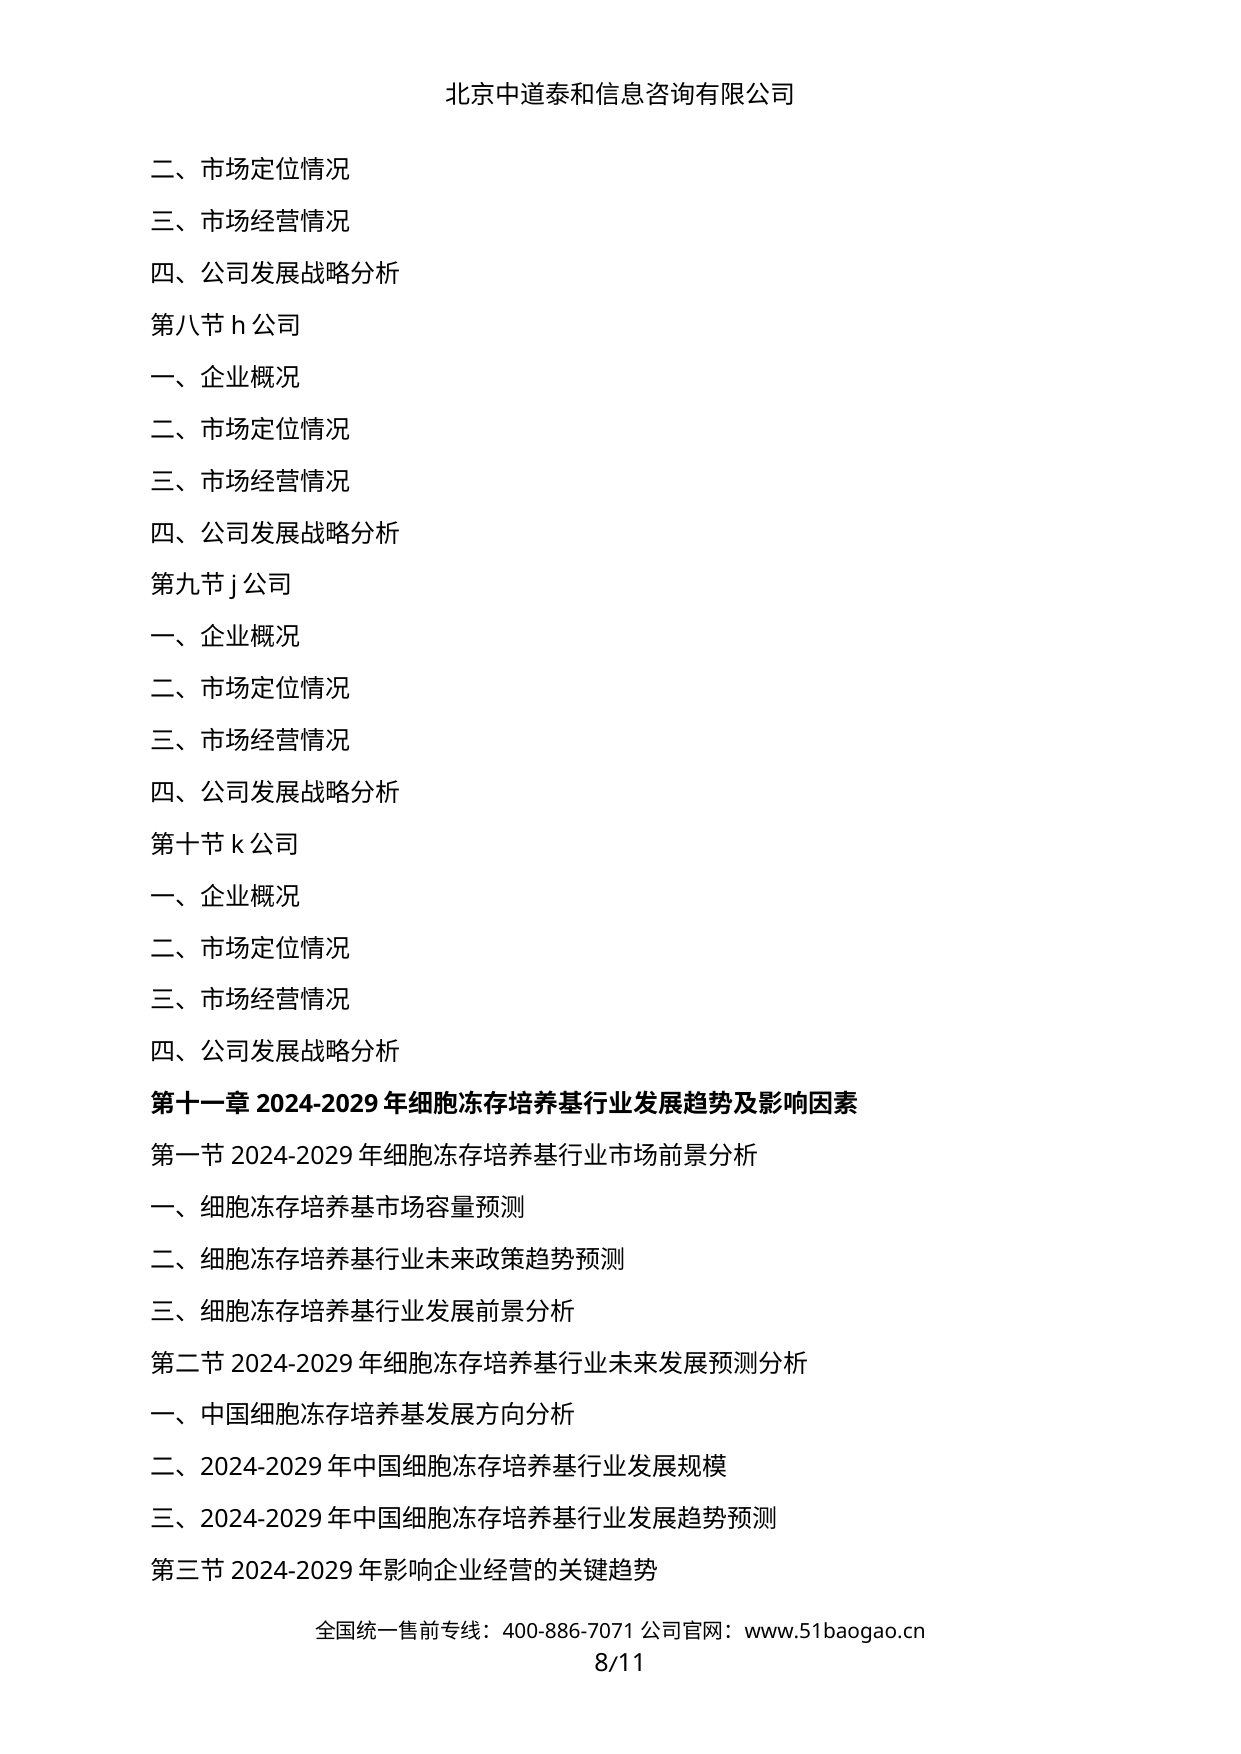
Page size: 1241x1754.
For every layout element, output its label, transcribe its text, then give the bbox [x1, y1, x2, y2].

text 四、公司发展战略分析 [150, 772, 1090, 809]
text 四、公司发展战略分析 [150, 513, 1090, 549]
text 三、细胞冻存培养基行业发展前景分析 [150, 1291, 1090, 1327]
text 第三节 2024-2029年影响企业经营的关键趋势 [150, 1551, 1090, 1587]
text 一、细胞冻存培养基市场容量预测 [150, 1187, 1090, 1224]
text 三、市场经营情况 [150, 980, 1090, 1016]
text 三、市场经营情况 [150, 461, 1090, 497]
text 第九节 j公司 [150, 565, 1090, 601]
text 一、企业概况 [150, 876, 1090, 912]
text 四、公司发展战略分析 [150, 1032, 1090, 1068]
text 三、市场经营情况 [150, 721, 1090, 757]
text 二、市场定位情况 [150, 669, 1090, 705]
text 一、企业概况 [150, 617, 1090, 653]
text 二、细胞冻存培养基行业未来政策趋势预测 [150, 1239, 1090, 1276]
text 二、市场定位情况 [150, 150, 1090, 186]
text 三、2024-2029年中国细胞冻存培养基行业发展趋势预测 [150, 1499, 1090, 1535]
text 三、市场经营情况 [150, 202, 1090, 238]
text 四、公司发展战略分析 [150, 254, 1090, 290]
text 第八节 h公司 [150, 306, 1090, 342]
text 第十一章 2024-2029年细胞冻存培养基行业发展趋势及影响因素 [150, 1084, 1090, 1120]
text 二、2024-2029年中国细胞冻存培养基行业发展规模 [150, 1447, 1090, 1483]
text 二、市场定位情况 [150, 409, 1090, 446]
text 第一节 2024-2029年细胞冻存培养基行业市场前景分析 [150, 1136, 1090, 1172]
text 二、市场定位情况 [150, 928, 1090, 964]
text 一、中国细胞冻存培养基发展方向分析 [150, 1395, 1090, 1431]
text 第二节 2024-2029年细胞冻存培养基行业未来发展预测分析 [150, 1343, 1090, 1379]
text 一、企业概况 [150, 357, 1090, 394]
text 第十节 k公司 [150, 824, 1090, 861]
